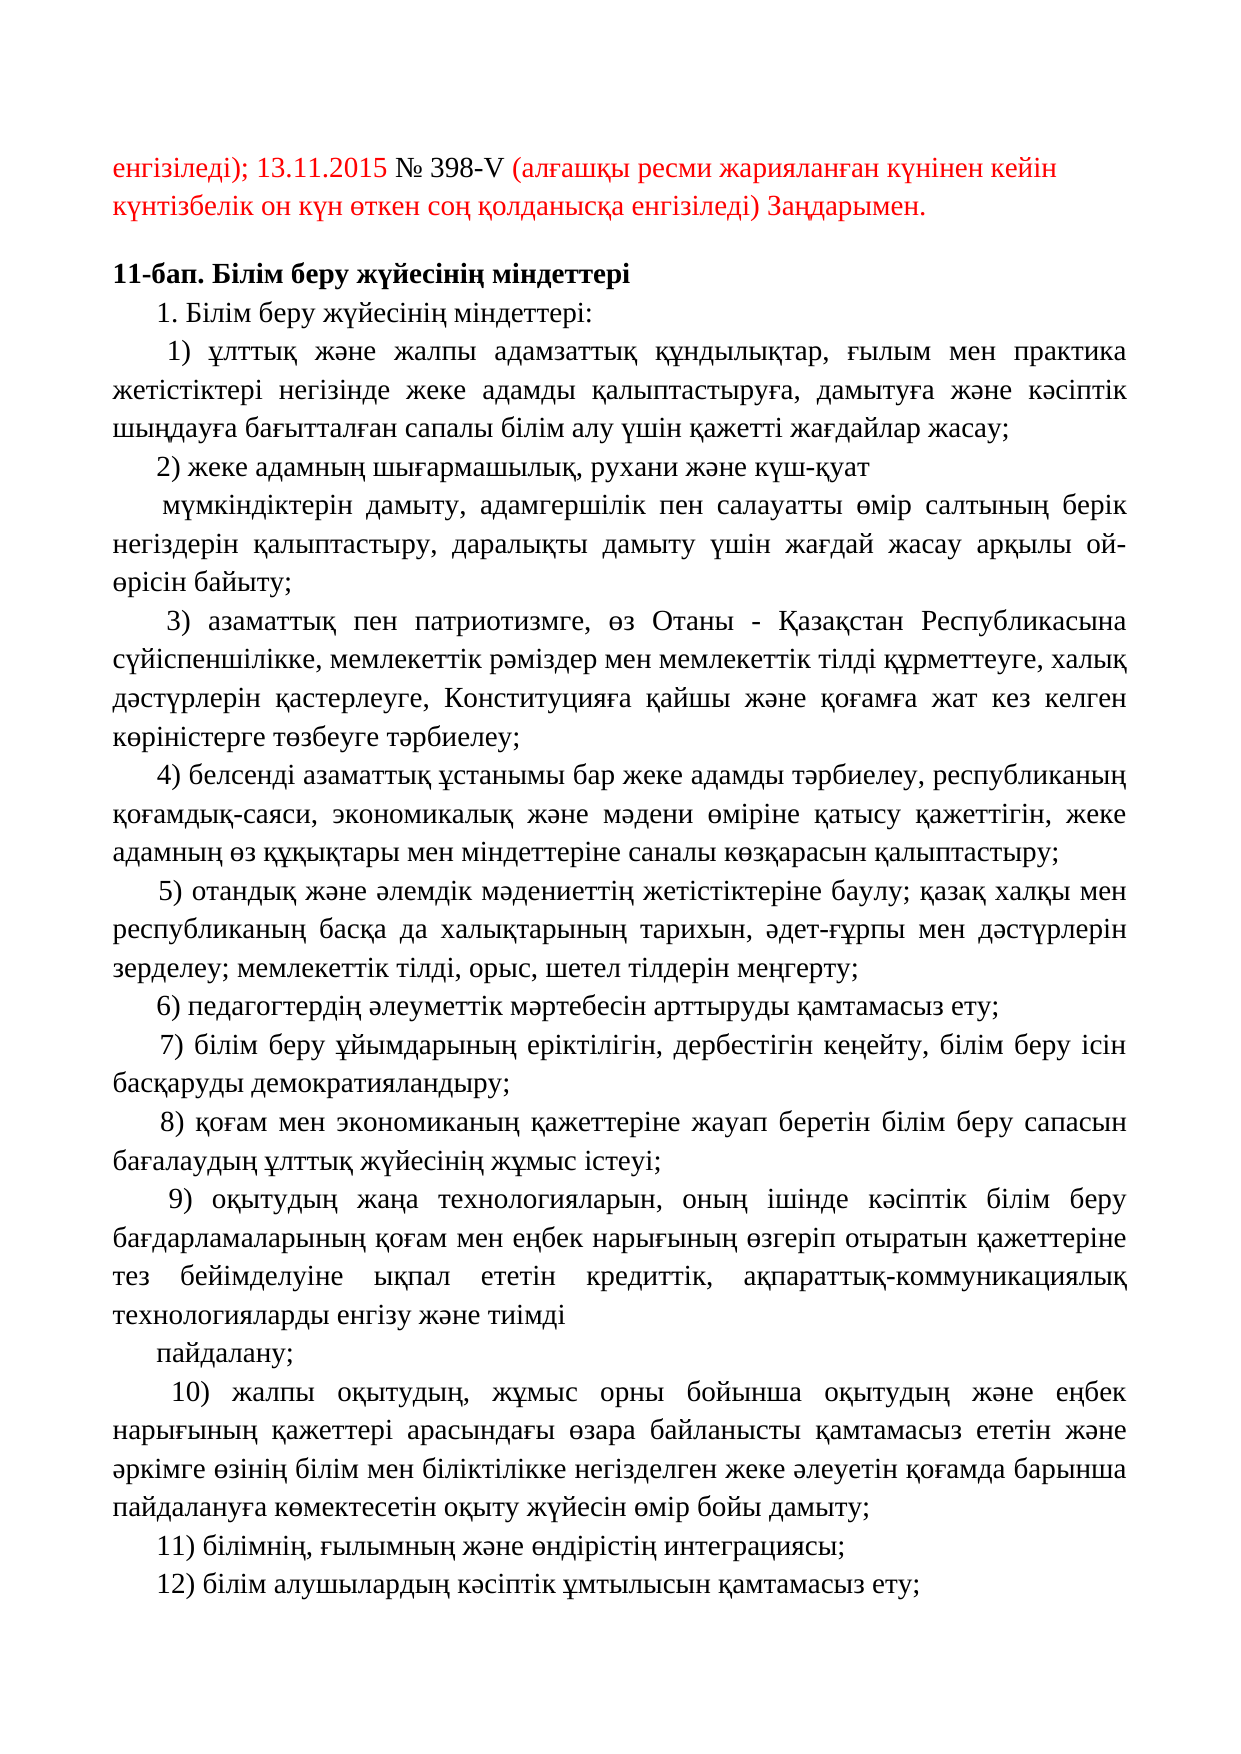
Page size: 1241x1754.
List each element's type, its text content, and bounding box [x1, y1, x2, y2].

text 12) білім алушылардың кәсіптік ұмтылысын қамтамасыз ету; [112, 1567, 1128, 1600]
text 10) жалпы оқытудың, жұмыс орны бойынша оқытудың және еңбек нарығының қажеттері арасындағы өзара байланысты қамтамасыз ететін және әркімге өзінің білім мен біліктілікке негізделген жеке әлеуетін қоғамда барынша пайдалануға көмектесетін оқыту жүйесін өмір бойы дамыту; [112, 1374, 1128, 1523]
text 5) отандық және әлемдік мәдениеттің жетістіктеріне баулу; қазақ халқы мен республиканың басқа да халықтарының тарихын, әдет-ғұрпы мен дәстүрлерін зерделеу; мемлекеттік тілді, орыс, шетел тілдерін меңгерту; [112, 873, 1128, 983]
text 3) азаматтық пен патриотизмге, өз Отаны - Қазақстан Республикасына сүйіспеншілікке, мемлекеттік рәміздер мен мемлекеттік тілді құрметтеуге, халық дәстүрлерін қастерлеуге, Конституцияға қайшы және қоғамға жат кез келген көріністерге төзбеуге тәрбиелеу; [112, 603, 1128, 752]
text 6) педагогтердің әлеуметтік мәртебесін арттыруды қамтамасыз ету; [112, 988, 1128, 1022]
text 4) белсенді азаматтық ұстанымы бар жеке адамды тәрбиелеу, республиканың қоғамдық-саяси, экономикалық және мәдени өміріне қатысу қажеттігін, жеке адамның өз құқықтары мен міндеттеріне саналы көзқарасын қалыптастыру; [112, 757, 1128, 868]
text 1. Білім беру жүйесінің міндеттері: [112, 295, 1128, 328]
text 2) жеке адамның шығармашылық, рухани және күш-қуат [112, 449, 1128, 482]
text 11-бап. Білім беру жүйесінің міндеттері [112, 256, 1128, 290]
text 9) оқытудың жаңа технологияларын, оның ішінде кәсіптік білім беру бағдарламаларының қоғам мен еңбек нарығының өзгеріп отыратын қажеттеріне тез бейімделуіне ықпал ететін кредиттік, ақпараттық-коммуникациялық технологияларды енгізу және тиімді [112, 1181, 1128, 1330]
text 7) білім беру ұйымдарының еріктілігін, дербестігін кеңейту, білім беру ісін басқаруды демократияландыру; [112, 1027, 1128, 1099]
text пайдалану; [112, 1335, 1128, 1369]
text 11) білімнің, ғылымның және өндірістің интеграциясы; [112, 1528, 1128, 1562]
text 1) ұлттық және жалпы адамзаттық құндылықтар, ғылым мен практика жетістіктері негізінде жеке адамды қалыптастыруға, дамытуға және кәсіптік шыңдауға бағытталған сапалы білім алу үшін қажетті жағдайлар жасау; [112, 333, 1128, 444]
text 8) қоғам мен экономиканың қажеттеріне жауап беретін білім беру сапасын бағалаудың ұлттық жүйесінің жұмыс істеуі; [112, 1104, 1128, 1176]
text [112, 150, 1128, 252]
text мүмкіндіктерін дамыту, адамгершілік пен салауатты өмір салтының берік негіздерін қалыптастыру, даралықты дамыту үшін жағдай жасау арқылы ой-өрісін байыту; [112, 487, 1128, 598]
